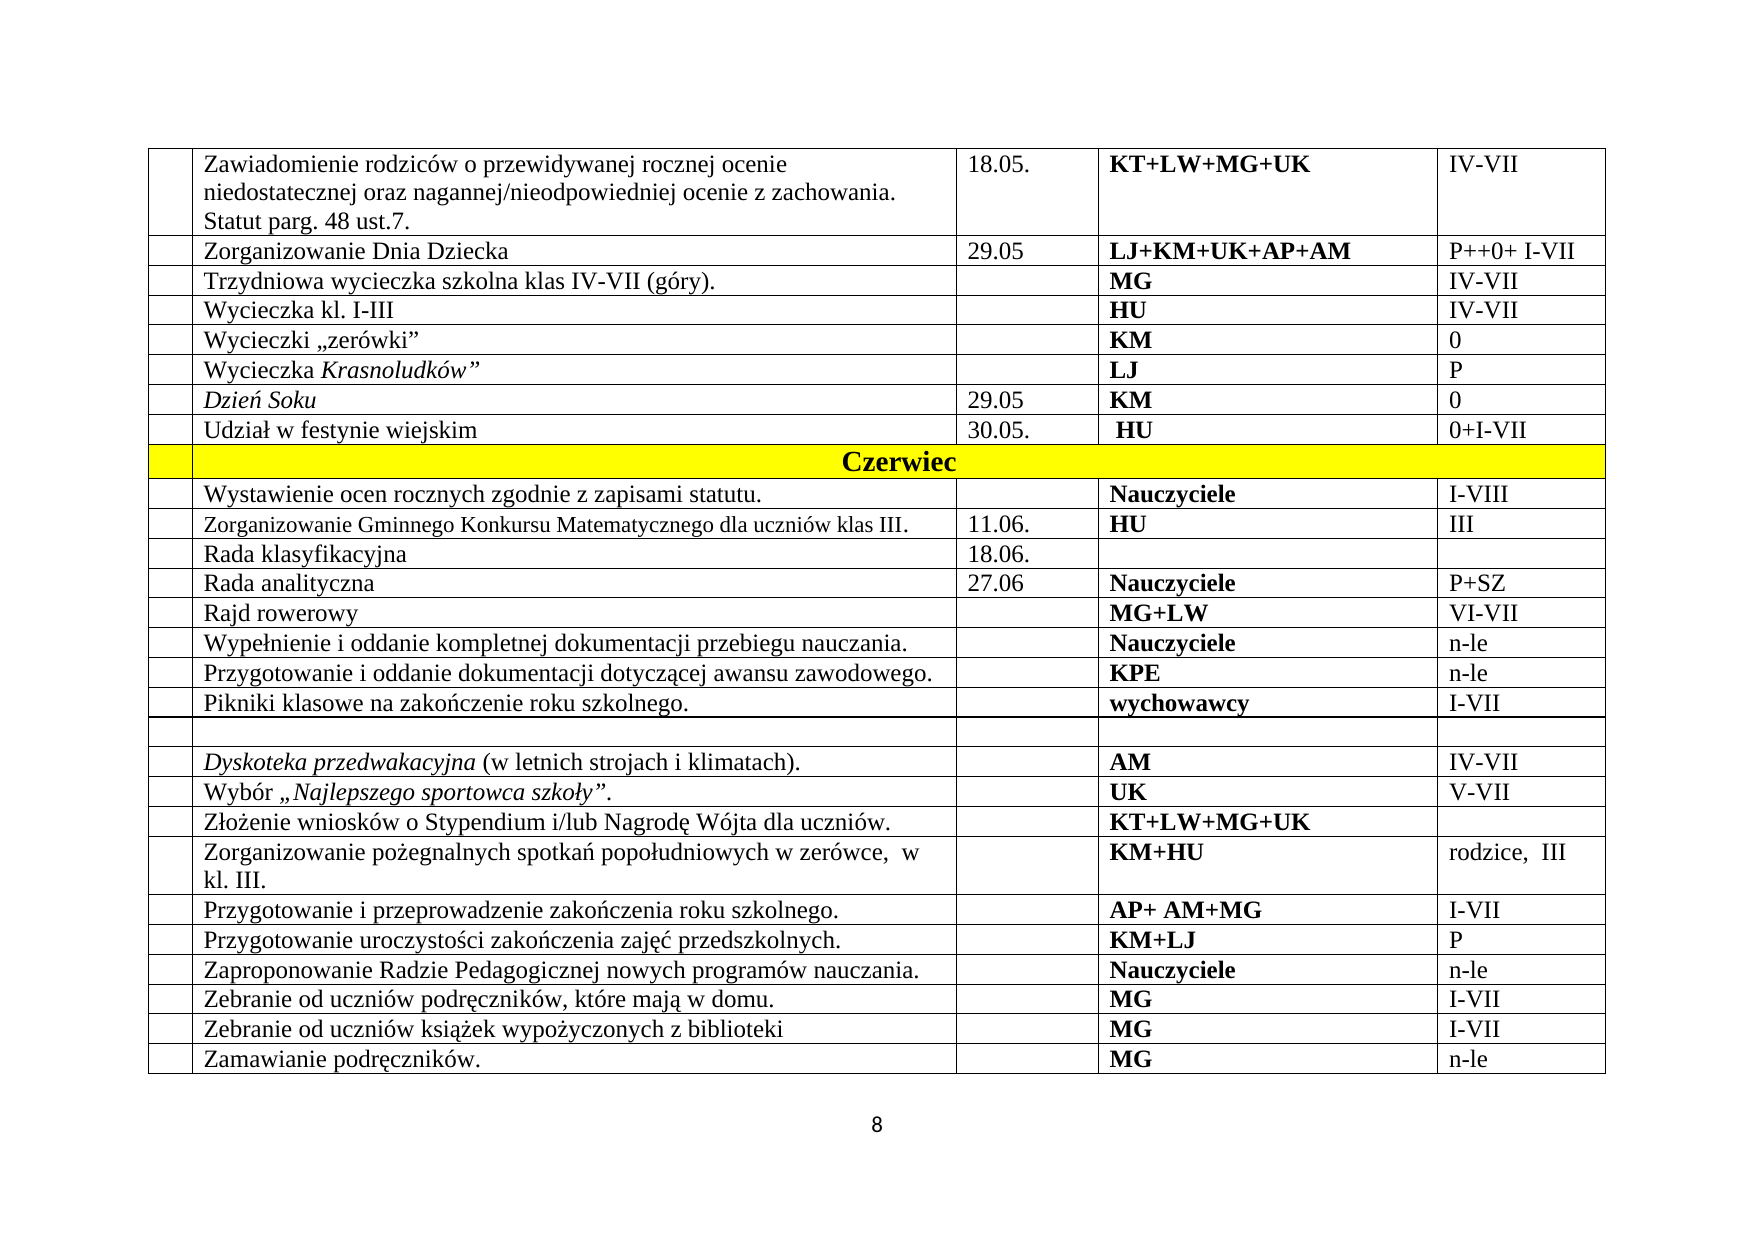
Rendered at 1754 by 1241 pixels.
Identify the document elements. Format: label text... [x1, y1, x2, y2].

table_cell 0 [1438, 325, 1605, 354]
table_cell I-VIII [1438, 479, 1605, 508]
table_cell [149, 598, 192, 627]
table_cell [149, 539, 192, 567]
table_cell KM+LJ [1099, 925, 1437, 954]
table_cell [1438, 718, 1605, 746]
table_cell [149, 325, 192, 354]
table_cell [957, 658, 1098, 687]
table_cell Rada klasyfikacyjna [193, 539, 956, 567]
table_cell [957, 807, 1098, 836]
table_cell [957, 598, 1098, 627]
table_cell [149, 1014, 192, 1043]
table_cell [957, 479, 1098, 508]
table_cell [149, 569, 192, 597]
table_cell KPE [1099, 658, 1437, 687]
table_cell [149, 777, 192, 806]
table_cell Udział w festynie wiejskim [193, 415, 956, 443]
table_cell Zorganizowanie Dnia Dziecka [193, 236, 956, 265]
table_cell Przygotowanie i przeprowadzenie zakończenia roku szkolnego. [193, 895, 956, 924]
table_cell 0+I-VII [1438, 415, 1605, 443]
table_cell [149, 628, 192, 657]
table_cell [149, 355, 192, 384]
table_cell Zebranie od uczniów książek wypożyczonych z biblioteki [193, 1014, 956, 1043]
table_cell IV-VII [1438, 747, 1605, 776]
table_cell [149, 895, 192, 924]
table_cell Zawiadomienie rodziców o przewidywanej rocznej ocenie niedostatecznej oraz nagannej/nieodpowiedniej ocenie z zachowania. Statut parg. 48 ust.7. [193, 149, 956, 235]
table_cell HU [1099, 415, 1437, 443]
table_cell AP+ AM+MG [1099, 895, 1437, 924]
table_cell Zamawianie podręczników. [193, 1044, 956, 1073]
table_cell [957, 955, 1098, 983]
table_cell HU [1099, 509, 1437, 538]
table_cell [957, 266, 1098, 294]
table_cell [149, 837, 192, 894]
table_cell Dzień Soku [193, 385, 956, 414]
table_cell [957, 718, 1098, 746]
table_cell n-le [1438, 1044, 1605, 1073]
table_cell KM [1099, 325, 1437, 354]
table_cell Wystawienie ocen rocznych zgodnie z zapisami statutu. [193, 479, 956, 508]
table_cell 27.06 [957, 569, 1098, 597]
table_cell [957, 325, 1098, 354]
table_cell [1438, 539, 1605, 567]
table_cell Rada analityczna [193, 569, 956, 597]
table_cell n-le [1438, 658, 1605, 687]
table_cell [1099, 718, 1437, 746]
table_cell Nauczyciele [1099, 955, 1437, 983]
table_cell [149, 718, 192, 746]
table_cell [149, 296, 192, 324]
table_cell MG [1099, 266, 1437, 294]
table_cell [149, 955, 192, 983]
table_cell IV-VII [1438, 266, 1605, 294]
table_cell [149, 415, 192, 443]
table_cell IV-VII [1438, 149, 1605, 235]
table_cell 29.05 [957, 236, 1098, 265]
table_cell Wycieczka Krasnoludków” [193, 355, 956, 384]
table_cell Nauczyciele [1099, 628, 1437, 657]
table_cell P+SZ [1438, 569, 1605, 597]
table_cell MG+LW [1099, 598, 1437, 627]
table_cell [149, 445, 192, 478]
table_cell wychowawcy [1099, 688, 1437, 716]
table_cell I-VII [1438, 688, 1605, 716]
table_cell LJ [1099, 355, 1437, 384]
table_cell Pikniki klasowe na zakończenie roku szkolnego. [193, 688, 956, 716]
table_cell [193, 718, 956, 746]
table_cell Zebranie od uczniów podręczników, które mają w domu. [193, 985, 956, 1013]
table_cell Złożenie wniosków o Stypendium i/lub Nagrodę Wójta dla uczniów. [193, 807, 956, 836]
table_cell KM [1099, 385, 1437, 414]
table_cell [957, 837, 1098, 894]
table_cell MG [1099, 1044, 1437, 1073]
table_cell [149, 385, 192, 414]
table_cell [957, 925, 1098, 954]
table_cell [149, 985, 192, 1013]
table_cell Zaproponowanie Radzie Pedagogicznej nowych programów nauczania. [193, 955, 956, 983]
table_cell [957, 688, 1098, 716]
table_cell n-le [1438, 628, 1605, 657]
table_cell 0 [1438, 385, 1605, 414]
table_cell [957, 355, 1098, 384]
table_cell [957, 1014, 1098, 1043]
table_cell Wycieczki „zerówki” [193, 325, 956, 354]
table_cell [149, 747, 192, 776]
table_cell KM+HU [1099, 837, 1437, 894]
table_cell [957, 1044, 1098, 1073]
table_cell I-VII [1438, 985, 1605, 1013]
table_cell P++0+ I-VII [1438, 236, 1605, 265]
table_cell Wypełnienie i oddanie kompletnej dokumentacji przebiegu nauczania. [193, 628, 956, 657]
table_cell [149, 479, 192, 508]
table_cell [1438, 807, 1605, 836]
table_cell [957, 628, 1098, 657]
table_cell 18.05. [957, 149, 1098, 235]
table_cell AM [1099, 747, 1437, 776]
table_cell [149, 1044, 192, 1073]
table_cell [149, 509, 192, 538]
table_cell [957, 296, 1098, 324]
table_cell [957, 777, 1098, 806]
table_cell IV-VII [1438, 296, 1605, 324]
table_cell III [1438, 509, 1605, 538]
table_cell [149, 266, 192, 294]
table_cell [149, 236, 192, 265]
table_cell rodzice, III [1438, 837, 1605, 894]
table_cell [957, 985, 1098, 1013]
table_cell I-VII [1438, 895, 1605, 924]
table_cell KT+LW+MG+UK [1099, 149, 1437, 235]
table_cell Czerwiec [193, 445, 1605, 478]
table_cell [149, 688, 192, 716]
table_cell Przygotowanie uroczystości zakończenia zajęć przedszkolnych. [193, 925, 956, 954]
table_cell MG [1099, 985, 1437, 1013]
table_cell Dyskoteka przedwakacyjna (w letnich strojach i klimatach). [193, 747, 956, 776]
table_cell 29.05 [957, 385, 1098, 414]
table_cell Trzydniowa wycieczka szkolna klas IV-VII (góry). [193, 266, 956, 294]
table_cell 11.06. [957, 509, 1098, 538]
table_cell KT+LW+MG+UK [1099, 807, 1437, 836]
table_cell HU [1099, 296, 1437, 324]
table_cell [149, 925, 192, 954]
table_cell n-le [1438, 955, 1605, 983]
table_cell Przygotowanie i oddanie dokumentacji dotyczącej awansu zawodowego. [193, 658, 956, 687]
table_cell P [1438, 355, 1605, 384]
table_cell [149, 807, 192, 836]
table_cell Wybór „Najlepszego sportowca szkoły”. [193, 777, 956, 806]
table_cell 18.06. [957, 539, 1098, 567]
table_cell 30.05. [957, 415, 1098, 443]
table_cell P [1438, 925, 1605, 954]
table_cell V-VII [1438, 777, 1605, 806]
table_cell [149, 658, 192, 687]
table_cell [1099, 539, 1437, 567]
table_cell MG [1099, 1014, 1437, 1043]
table_cell Nauczyciele [1099, 479, 1437, 508]
table_cell Rajd rowerowy [193, 598, 956, 627]
table_cell [957, 895, 1098, 924]
table_cell I-VII [1438, 1014, 1605, 1043]
table_cell [149, 149, 192, 235]
table_cell Zorganizowanie Gminnego Konkursu Matematycznego dla uczniów klas III. [193, 509, 956, 538]
table_cell UK [1099, 777, 1437, 806]
table_cell [957, 747, 1098, 776]
table_cell Zorganizowanie pożegnalnych spotkań popołudniowych w zerówce, w kl. III. [193, 837, 956, 894]
table_cell Nauczyciele [1099, 569, 1437, 597]
table_cell Wycieczka kl. I-III [193, 296, 956, 324]
table_cell VI-VII [1438, 598, 1605, 627]
table_cell LJ+KM+UK+AP+AM [1099, 236, 1437, 265]
